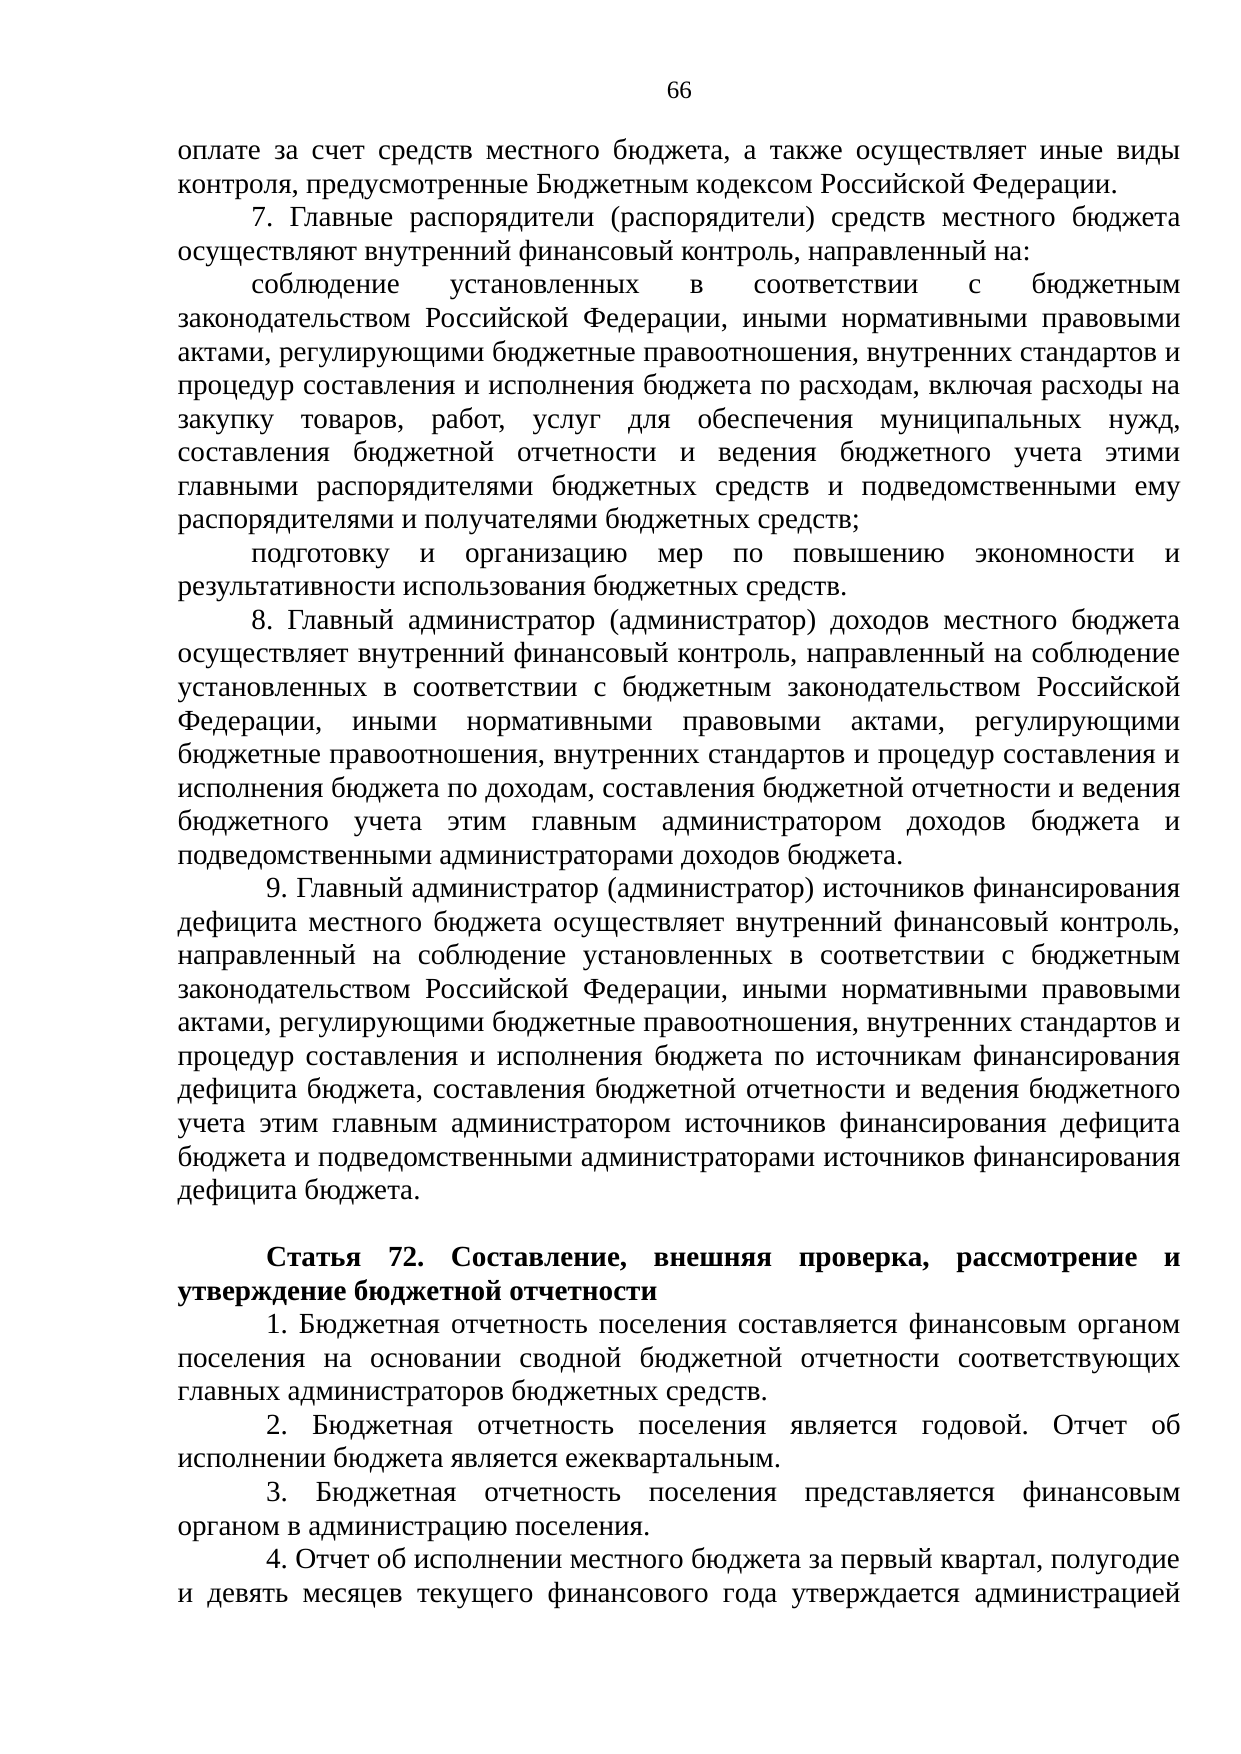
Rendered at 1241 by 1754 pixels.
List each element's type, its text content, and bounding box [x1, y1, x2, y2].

text Статья 72. Составление, внешняя проверка, рассмотрение и утверждение бюджетной отчетности [177, 1239, 1181, 1306]
text 9. Главный администратор (администратор) источников финансирования дефицита местного бюджета осуществляет внутренний финансовый контроль, направленный на соблюдение установленных в соответствии с бюджетным законодательством Российской Федерации, иными нормативными правовыми актами, регулирующими бюджетные правоотношения, внутренних стандартов и процедур составления и исполнения бюджета по источникам финансирования дефицита бюджета, составления бюджетной отчетности и ведения бюджетного учета этим главным администратором источников финансирования дефицита бюджета и подведомственными администраторами источников финансирования дефицита бюджета. [177, 870, 1181, 1206]
text соблюдение установленных в соответствии с бюджетным законодательством Российской Федерации, иными нормативными правовыми актами, регулирующими бюджетные правоотношения, внутренних стандартов и процедур составления и исполнения бюджета по расходам, включая расходы на закупку товаров, работ, услуг для обеспечения муниципальных нужд, составления бюджетной отчетности и ведения бюджетного учета этими главными распорядителями бюджетных средств и подведомственными ему распорядителями и получателями бюджетных средств; [177, 267, 1181, 535]
text 1. Бюджетная отчетность поселения составляется финансовым органом поселения на основании сводной бюджетной отчетности соответствующих главных администраторов бюджетных средств. [177, 1306, 1181, 1407]
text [177, 1541, 1181, 1608]
text 7. Главные распорядители (распорядители) средств местного бюджета осуществляют внутренний финансовый контроль, направленный на: [177, 199, 1181, 267]
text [177, 132, 1181, 199]
text 2. Бюджетная отчетность поселения является годовой. Отчет об исполнении бюджета является ежеквартальным. [177, 1407, 1181, 1474]
text 3. Бюджетная отчетность поселения представляется финансовым органом в администрацию поселения. [177, 1474, 1181, 1541]
text подготовку и организацию мер по повышению экономности и результативности использования бюджетных средств. [177, 535, 1181, 602]
text 8. Главный администратор (администратор) доходов местного бюджета осуществляет внутренний финансовый контроль, направленный на соблюдение установленных в соответствии с бюджетным законодательством Российской Федерации, иными нормативными правовыми актами, регулирующими бюджетные правоотношения, внутренних стандартов и процедур составления и исполнения бюджета по доходам, составления бюджетной отчетности и ведения бюджетного учета этим главным администратором доходов бюджета и подведомственными администраторами доходов бюджета. [177, 602, 1181, 870]
